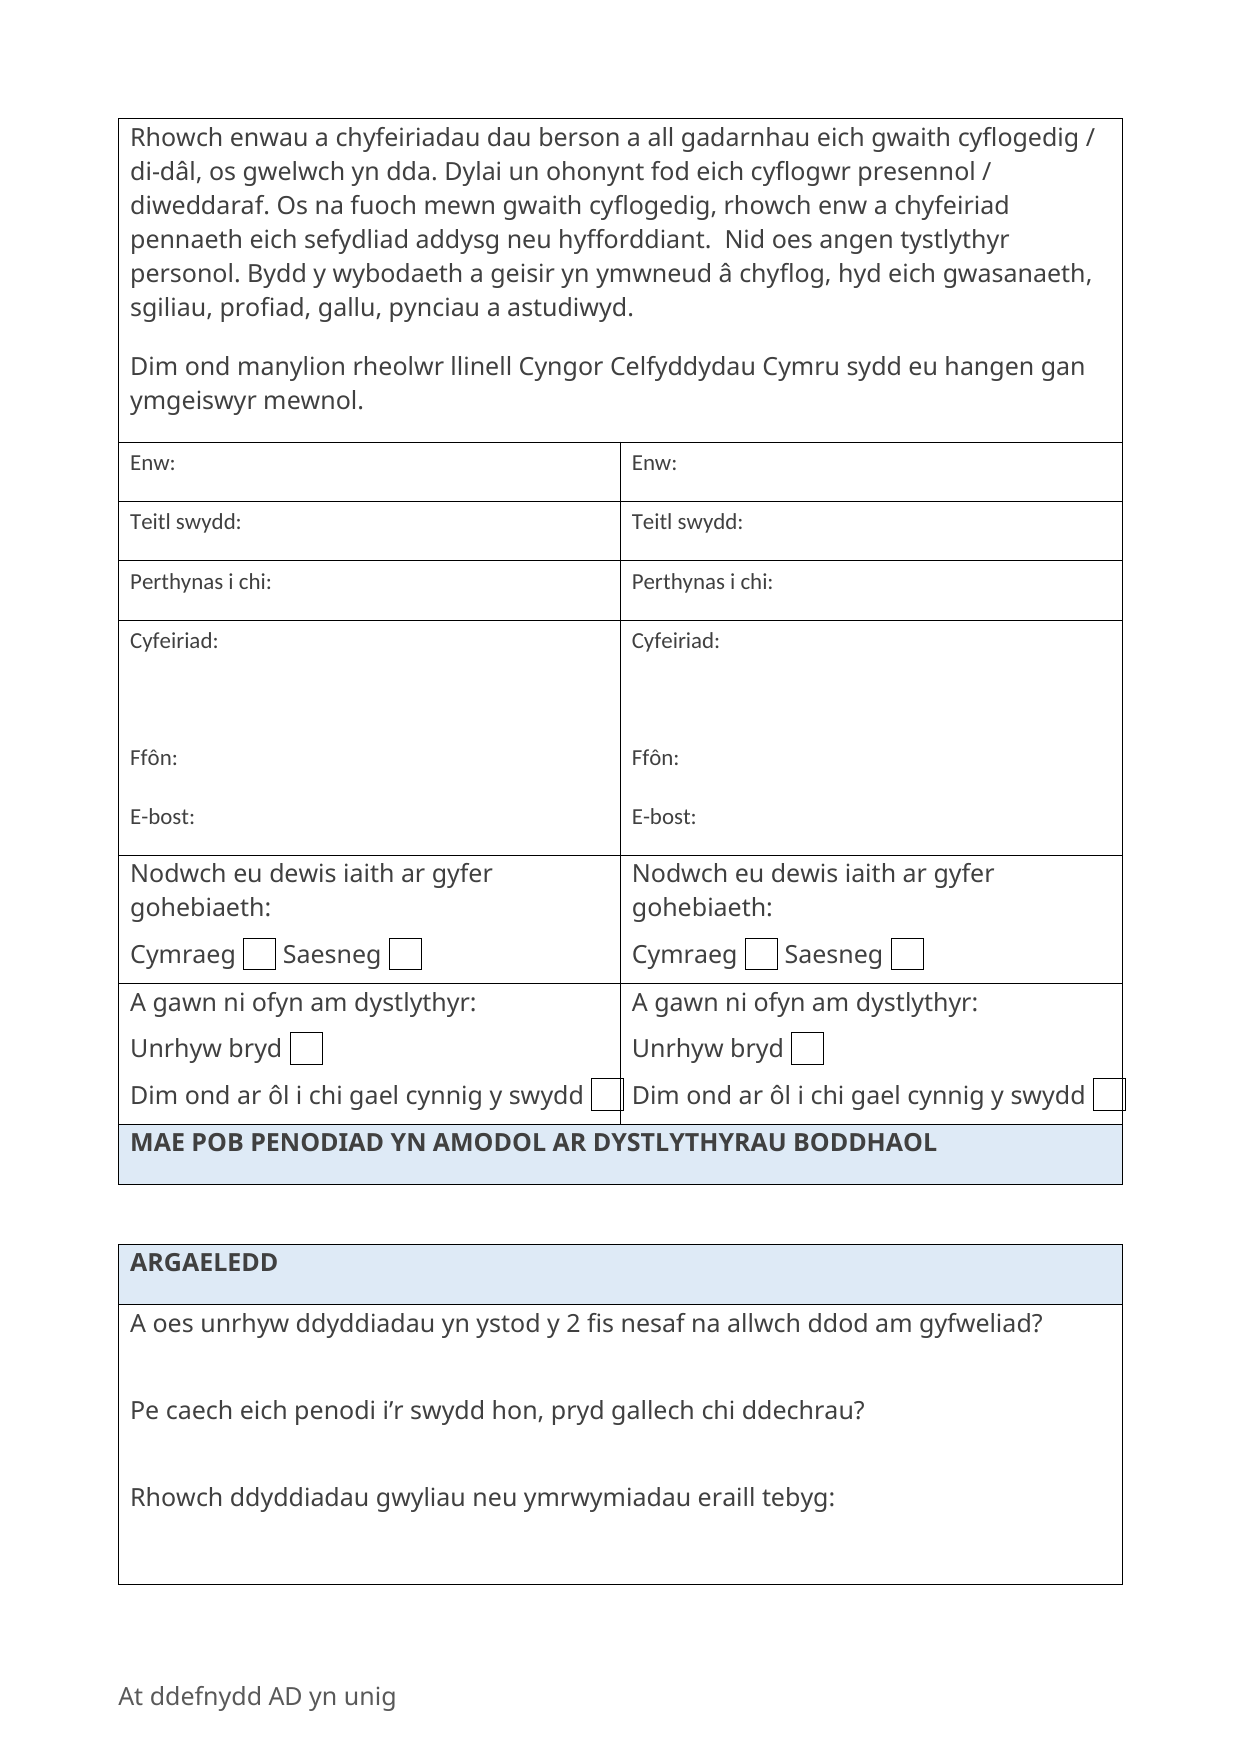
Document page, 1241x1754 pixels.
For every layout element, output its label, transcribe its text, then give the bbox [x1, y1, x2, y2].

table_cell MAE POB PENODIAD YN AMODOL AR DYSTLYTHYRAU BODDHAOL [119, 1125, 1122, 1184]
table_cell A gawn ni ofyn am dystlythyr: Unrhyw bryd Dim ond ar ôl i chi gael cynnig y swydd [119, 984, 620, 1124]
table_cell A gawn ni ofyn am dystlythyr: Unrhyw bryd Dim ond ar ôl i chi gael cynnig y swydd [621, 984, 1122, 1124]
table_cell Cyfeiriad: Ffôn: E-bost: [621, 621, 1122, 855]
table_cell Enw: [119, 443, 620, 501]
table_cell Enw: [621, 443, 1122, 501]
table_cell Perthynas i chi: [119, 561, 620, 620]
table_cell Cyfeiriad: Ffôn: E-bost: [119, 621, 620, 855]
table_cell Rhowch enwau a chyfeiriadau dau berson a all gadarnhau eich gwaith cyflogedig / di-dâl, os gwelwch yn dda. Dylai un ohonynt fod eich cyflogwr presennol / diweddaraf. Os na fuoch mewn gwaith cyflogedig, rhowch enw a chyfeiriad pennaeth eich sefydliad addysg neu hyfforddiant. Nid oes angen tystlythyr personol. Bydd y wybodaeth a geisir yn ymwneud â chyflog, hyd eich gwasanaeth, sgiliau, profiad, gallu, pynciau a astudiwyd. Dim ond manylion rheolwr llinell Cyngor Celfyddydau Cymru sydd eu hangen gan ymgeiswyr mewnol. [119, 119, 1122, 442]
table_cell Teitl swydd: [119, 502, 620, 560]
table_cell Perthynas i chi: [621, 561, 1122, 620]
table_cell Nodwch eu dewis iaith ar gyfer gohebiaeth: Cymraeg Saesneg [119, 856, 620, 983]
table_header ARGAELEDD [119, 1245, 1122, 1304]
table_cell Nodwch eu dewis iaith ar gyfer gohebiaeth: Cymraeg Saesneg [621, 856, 1122, 983]
table_cell A oes unrhyw ddyddiadau yn ystod y 2 fis nesaf na allwch ddod am gyfweliad? Pe caech eich penodi i’r swydd hon, pryd gallech chi ddechrau? Rhowch ddyddiadau gwyliau neu ymrwymiadau eraill tebyg: [119, 1305, 1122, 1584]
table_cell Teitl swydd: [621, 502, 1122, 560]
